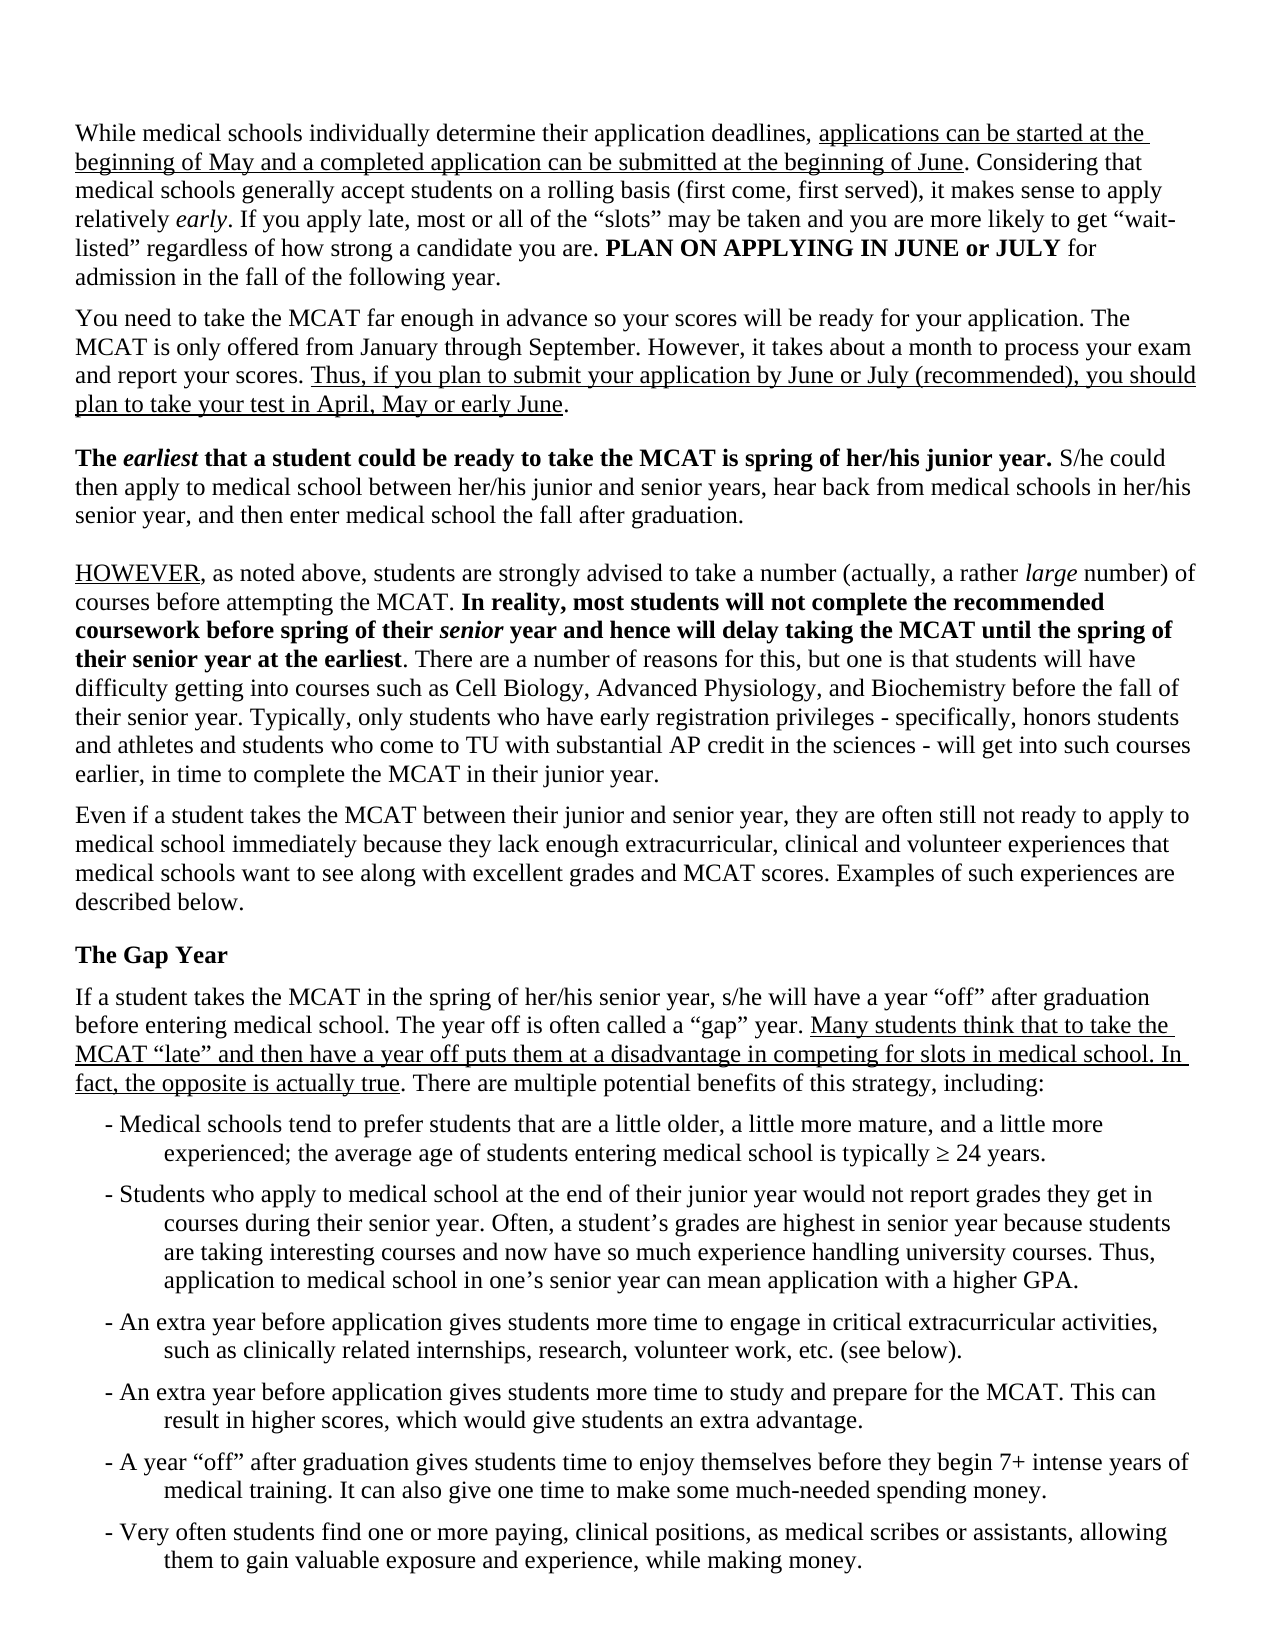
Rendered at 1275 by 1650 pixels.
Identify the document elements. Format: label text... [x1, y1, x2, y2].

text While medical schools individually determine their application deadlines, applications can be started at the beginning of May and a completed application can be submitted at the beginning of June. Considering that medical schools generally accept students on a rolling basis (first come, first served), it makes sense to apply relatively early. If you apply late, most or all of the “slots” may be taken and you are more likely to get “wait-listed” regardless of how strong a candidate you are. PLAN ON APPLYING IN JUNE or JULY for admission in the fall of the following year. [75, 118, 1200, 291]
text If a student takes the MCAT in the spring of her/his senior year, s/he will have a year “off” after graduation before entering medical school. The year off is often called a “gap” year. Many students think that to take the MCAT “late” and then have a year off puts them at a disadvantage in competing for slots in medical school. In fact, the opposite is actually true. There are multiple potential benefits of this strategy, including: [75, 982, 1200, 1097]
text - Very often students find one or more paying, clinical positions, as medical scribes or assistants, allowing them to gain valuable exposure and experience, while making money. [104, 1517, 1200, 1574]
text - An extra year before application gives students more time to study and prepare for the MCAT. This can result in higher scores, which would give students an extra advantage. [104, 1377, 1200, 1434]
text - Medical schools tend to prefer students that are a little older, a little more mature, and a little more experienced; the average age of students entering medical school is typically ≥ 24 years. [104, 1109, 1200, 1167]
text HOWEVER, as noted above, students are strongly advised to take a number (actually, a rather large number) of courses before attempting the MCAT. In reality, most students will not complete the recommended coursework before spring of their senior year and hence will delay taking the MCAT until the spring of their senior year at the earliest. There are a number of reasons for this, but one is that students will have difficulty getting into courses such as Cell Biology, Advanced Physiology, and Biochemistry before the fall of their senior year. Typically, only students who have early registration privileges - specifically, honors students and athletes and students who come to TU with substantial AP credit in the sciences - will get into such courses earlier, in time to complete the MCAT in their junior year. [75, 558, 1200, 788]
text Even if a student takes the MCAT between their junior and senior year, they are often still not ready to apply to medical school immediately because they lack enough extracurricular, clinical and volunteer experiences that medical schools want to see along with excellent grades and MCAT scores. Examples of such experiences are described below. [75, 801, 1200, 916]
text The earliest that a student could be ready to take the MCAT is spring of her/his junior year. S/he could then apply to medical school between her/his junior and senior years, hear back from medical schools in her/his senior year, and then enter medical school the fall after graduation. [75, 443, 1200, 529]
text - Students who apply to medical school at the end of their junior year would not report grades they get in courses during their senior year. Often, a student’s grades are highest in senior year because students are taking interesting courses and now have so much experience handling university courses. Thus, application to medical school in one’s senior year can mean application with a higher GPA. [104, 1179, 1200, 1294]
text - An extra year before application gives students more time to engage in critical extracurricular activities, such as clinically related internships, research, volunteer work, etc. (see below). [104, 1307, 1200, 1364]
text The Gap Year [75, 941, 1200, 969]
text - A year “off” after graduation gives students time to enjoy themselves before they begin 7+ intense years of medical training. It can also give one time to make some much-needed spending money. [104, 1447, 1200, 1504]
text You need to take the MCAT far enough in advance so your scores will be ready for your application. The MCAT is only offered from January through September. However, it takes about a month to process your exam and report your scores. Thus, if you plan to submit your application by June or July (recommended), you should plan to take your test in April, May or early June. [75, 303, 1200, 418]
